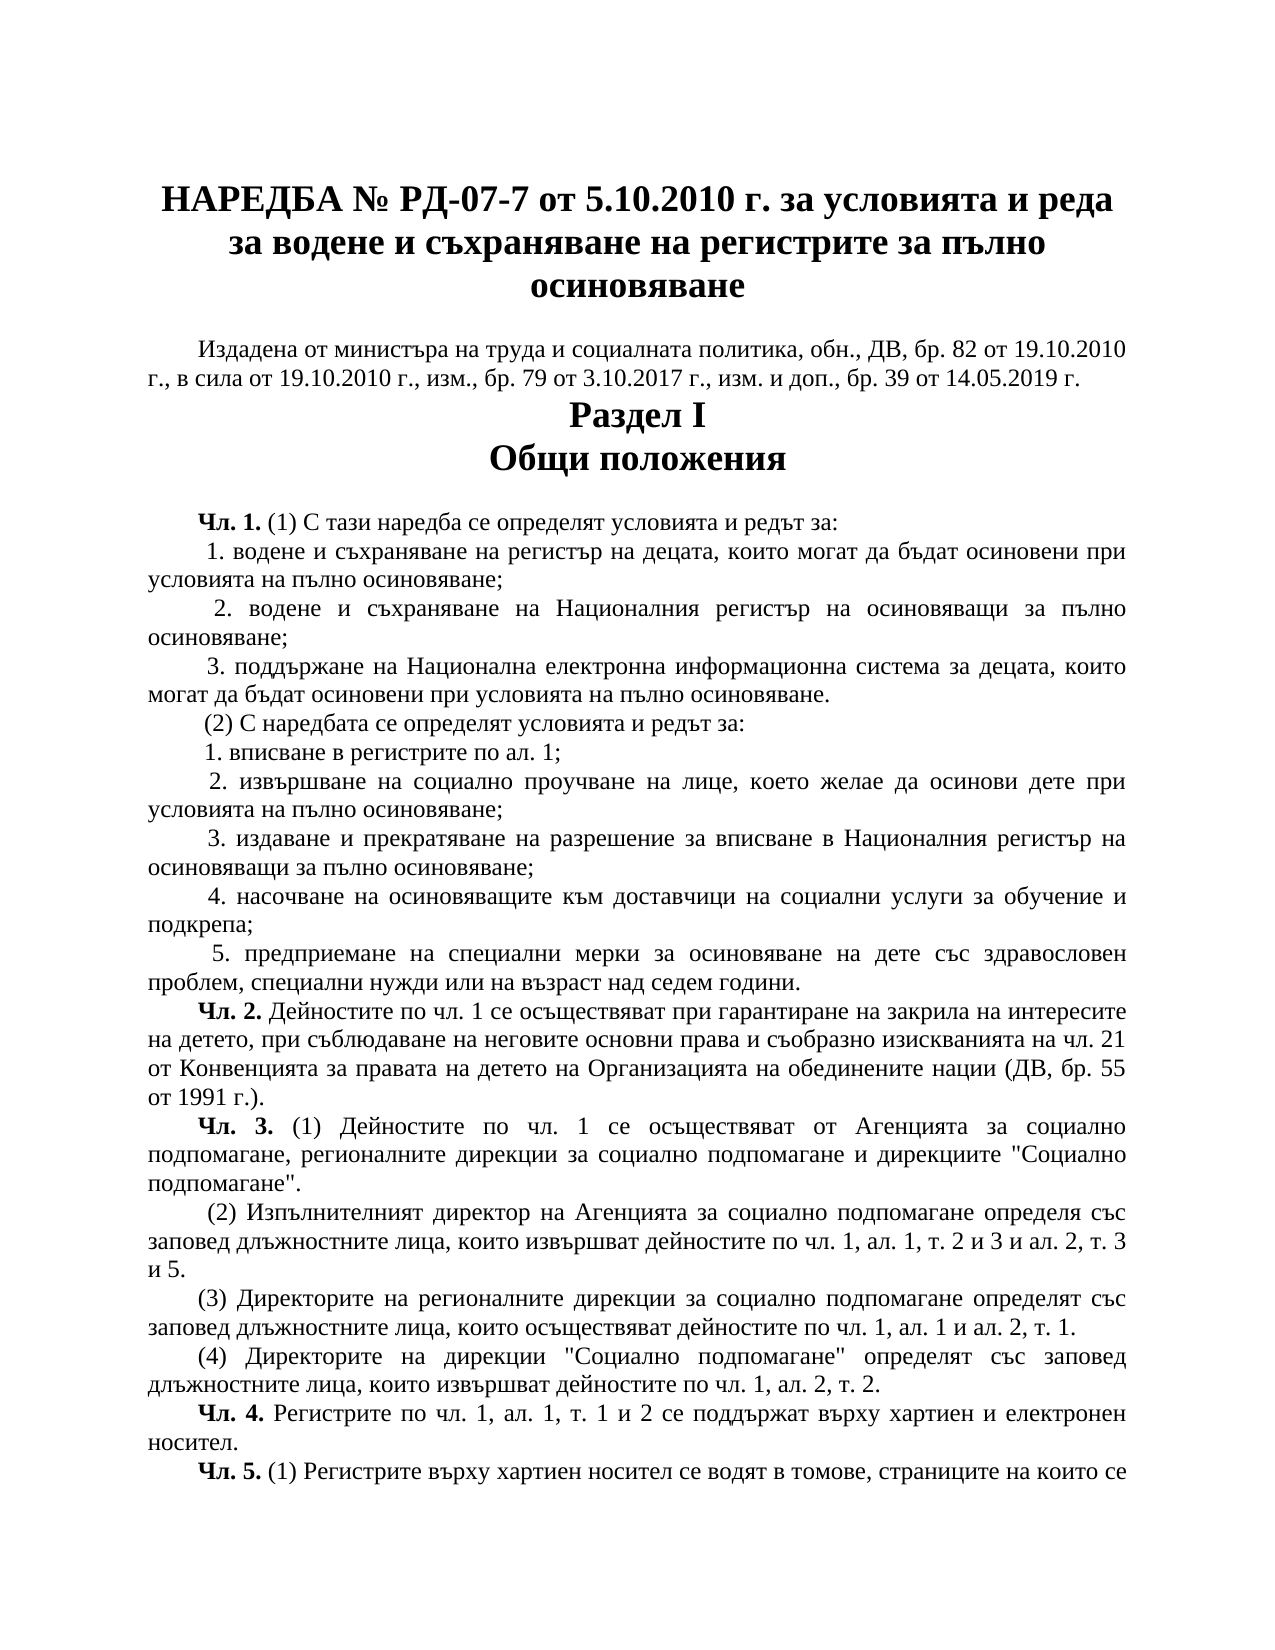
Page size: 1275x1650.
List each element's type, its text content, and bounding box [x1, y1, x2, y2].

text Издадена от министъра на труда и социалната политика, обн., ДВ, бр. 82 от 19.10.2010 г., в сила от 19.10.2010 г., изм., бр. 79 от 3.10.2017 г., изм. и доп., бр. 39 от 14.05.2019 г. [148, 334, 1127, 392]
text (4) Директорите на дирекции "Социално подпомагане" определят със заповед длъжностните лица, които извършват дейностите по чл. 1, ал. 2, т. 2. [148, 1341, 1127, 1398]
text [148, 1456, 1127, 1484]
text 3. поддържане на Национална електронна информационна система за децата, които могат да бъдат осиновени при условията на пълно осиновяване. [148, 651, 1127, 708]
text (2) Изпълнителният директор на Агенцията за социално подпомагане определя със заповед длъжностните лица, които извършват дейностите по чл. 1, ал. 1, т. 2 и 3 и ал. 2, т. 3 и 5. [148, 1197, 1127, 1283]
text 2. извършване на социално проучване на лице, което желае да осинови дете при условията на пълно осиновяване; [148, 766, 1127, 823]
text Чл. 4. Регистрите по чл. 1, ал. 1, т. 1 и 2 се поддържат върху хартиен и електронен носител. [148, 1398, 1127, 1456]
text НАРЕДБА № РД-07-7 от 5.10.2010 г. за условията и реда за водене и съхраняване на регистрите за пълно осиновяване [148, 176, 1127, 306]
text 2. водене и съхраняване на Националния регистър на осиновяващи за пълно осиновяване; [148, 593, 1127, 651]
text 5. предприемане на специални мерки за осиновяване на дете със здравословен проблем, специални нужди или на възраст над седем години. [148, 938, 1127, 996]
text Чл. 1. (1) С тази наредба се определят условията и редът за: [148, 507, 1127, 536]
text 4. насочване на осиновяващите към доставчици на социални услуги за обучение и подкрепа; [148, 881, 1127, 938]
text Общи положения [148, 435, 1127, 478]
text 1. вписване в регистрите по ал. 1; [148, 737, 1127, 766]
text (2) С наредбата се определят условията и редът за: [148, 708, 1127, 737]
text 3. издаване и прекратяване на разрешение за вписване в Националния регистър на осиновяващи за пълно осиновяване; [148, 823, 1127, 881]
text 1. водене и съхраняване на регистър на децата, които могат да бъдат осиновени при условията на пълно осиновяване; [148, 536, 1127, 593]
text Раздел I [148, 392, 1127, 435]
text (3) Директорите на регионалните дирекции за социално подпомагане определят със заповед длъжностните лица, които осъществяват дейностите по чл. 1, ал. 1 и ал. 2, т. 1. [148, 1283, 1127, 1341]
text Чл. 3. (1) Дейностите по чл. 1 се осъществяват от Агенцията за социално подпомагане, регионалните дирекции за социално подпомагане и дирекциите "Социално подпомагане". [148, 1111, 1127, 1197]
text Чл. 2. Дейностите по чл. 1 се осъществяват при гарантиране на закрила на интересите на детето, при съблюдаване на неговите основни права и съобразно изискванията на чл. 21 от Конвенцията за правата на детето на Организацията на обединените нации (ДВ, бр. 55 от 1991 г.). [148, 996, 1127, 1111]
